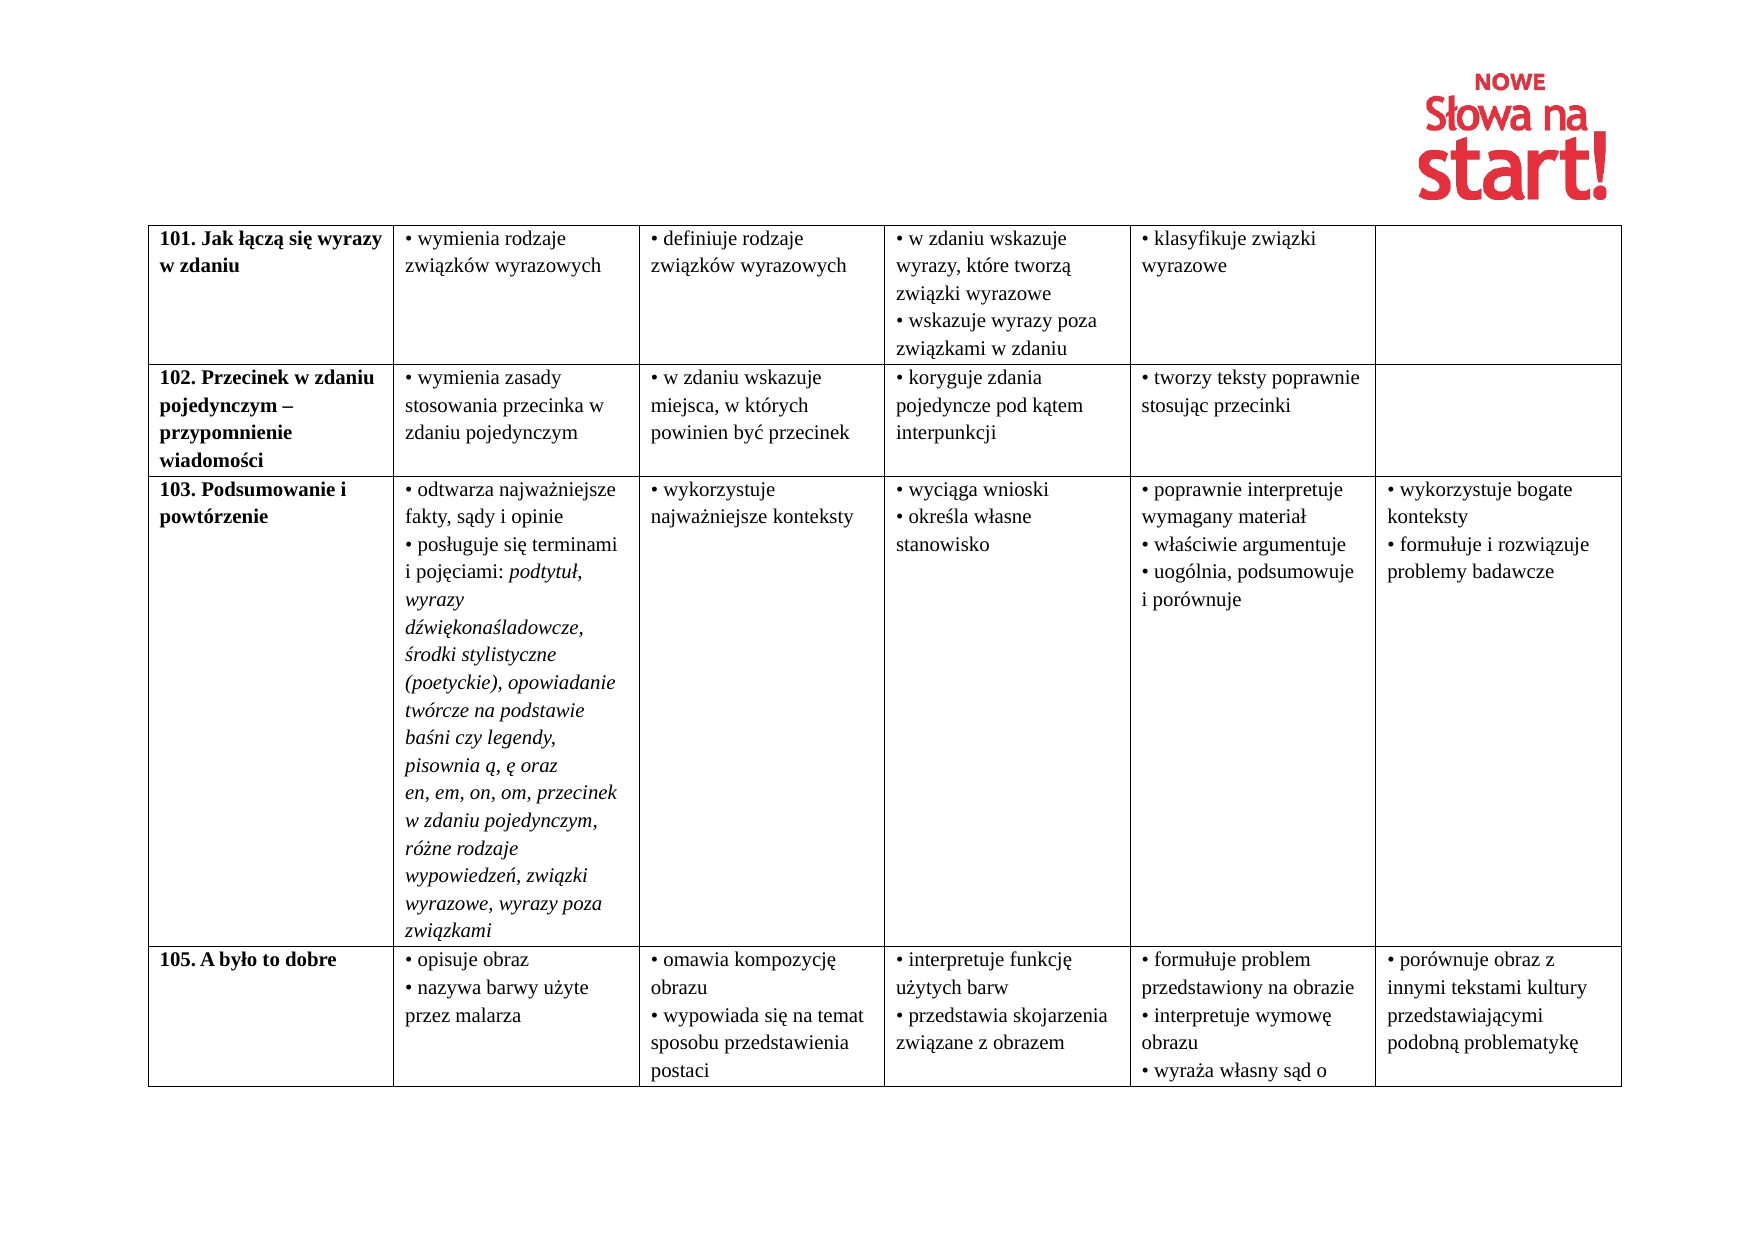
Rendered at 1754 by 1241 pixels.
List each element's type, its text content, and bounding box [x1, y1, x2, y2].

table_cell • klasyfikuje związki wyrazowe [1131, 226, 1375, 364]
table_cell • definiuje rodzaje związków wyrazowych [640, 226, 884, 364]
table_cell 102. Przecinek w zdaniu pojedynczym – przypomnienie wiadomości [149, 365, 393, 476]
table_cell • wykorzystuje bogate konteksty • formułuje i rozwiązuje problemy badawcze [1376, 477, 1621, 946]
table_cell • omawia kompozycję obrazu • wypowiada się na temat sposobu przedstawienia postaci [640, 947, 884, 1086]
table_cell • interpretuje funkcję użytych barw • przedstawia skojarzenia związane z obrazem [885, 947, 1130, 1086]
table_cell 105. A było to dobre [149, 947, 393, 1086]
table_cell • wymienia rodzaje związków wyrazowych [394, 226, 639, 364]
table_cell • wymienia zasady stosowania przecinka w zdaniu pojedynczym [394, 365, 639, 476]
table_cell • odtwarza najważniejsze fakty, sądy i opinie • posługuje się terminami i pojęciami: podtytuł, wyrazy dźwiękonaśladowcze, środki stylistyczne (poetyckie), opowiadanie twórcze na podstawie baśni czy legendy, pisownia ą, ę oraz en, em, on, om, przecinek w zdaniu pojedynczym, różne rodzaje wypowiedzeń, związki wyrazowe, wyrazy poza związkami [394, 477, 639, 946]
table_cell • opisuje obraz • nazywa barwy użyte przez malarza [394, 947, 639, 1086]
table_cell [1376, 226, 1621, 364]
table_cell • wyciąga wnioski • określa własne stanowisko [885, 477, 1130, 946]
table_cell • porównuje obraz z innymi tekstami kultury przedstawiającymi podobną problematykę [1376, 947, 1621, 1086]
table_cell • w zdaniu wskazuje wyrazy, które tworzą związki wyrazowe • wskazuje wyrazy poza związkami w zdaniu [885, 226, 1130, 364]
table_cell 103. Podsumowanie i powtórzenie [149, 477, 393, 946]
table_cell 101. Jak łączą się wyrazy w zdaniu [149, 226, 393, 364]
table_cell • koryguje zdania pojedyncze pod kątem interpunkcji [885, 365, 1130, 476]
table_cell • poprawnie interpretuje wymagany materiał • właściwie argumentuje • uogólnia, podsumowuje i porównuje [1131, 477, 1375, 946]
table_cell • formułuje problem przedstawiony na obrazie • interpretuje wymowę obrazu • wyraża własny sąd o obrazie [1131, 947, 1375, 1086]
table_cell • tworzy teksty poprawnie stosując przecinki [1131, 365, 1375, 476]
picture [1418, 73, 1607, 200]
table_cell • w zdaniu wskazuje miejsca, w których powinien być przecinek [640, 365, 884, 476]
table_cell • wykorzystuje najważniejsze konteksty [640, 477, 884, 946]
table_cell [1376, 365, 1621, 476]
